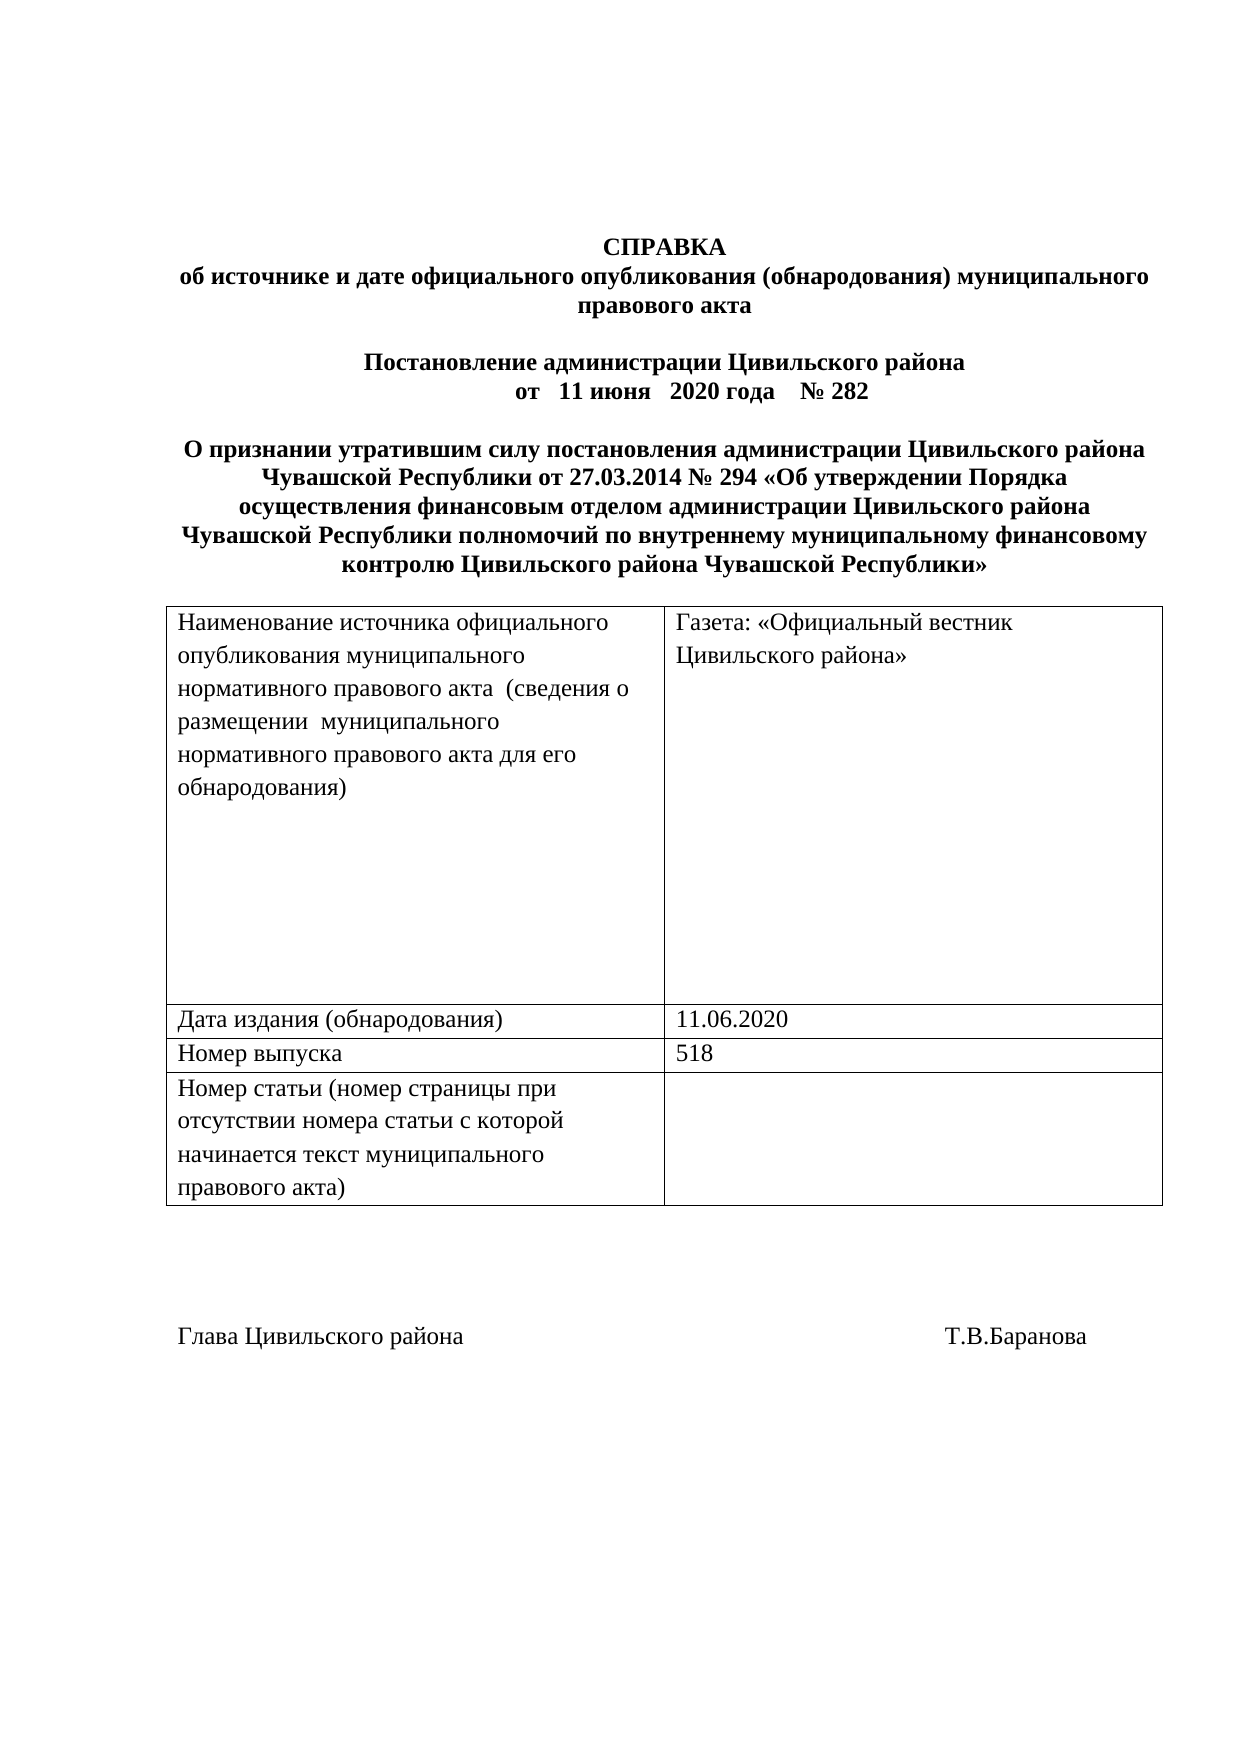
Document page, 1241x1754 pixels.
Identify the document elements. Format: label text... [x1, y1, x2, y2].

table_cell 518 [665, 1039, 1162, 1072]
text Постановление администрации Цивильского района [177, 347, 1152, 376]
text об источнике и дате официального опубликования (обнародования) муниципального правового акта [177, 261, 1152, 319]
table_cell Номер статьи (номер страницы при отсутствии номера статьи с которой начинается текст муниципального правового акта) [167, 1073, 664, 1205]
text О признании утратившим силу постановления администрации Цивильского района Чувашской Республики от 27.03.2014 № 294 «Об утверждении Порядка осуществления финансовым отделом администрации Цивильского района Чувашской Республики полномочий по внутреннему муниципальному финансовому контролю Цивильского района Чувашской Республики» [177, 434, 1152, 577]
text СПРАВКА [177, 232, 1152, 261]
table_cell Дата издания (обнародования) [167, 1005, 664, 1037]
text Глава Цивильского района Т.В.Баранова [177, 1321, 1152, 1349]
table_header Газета: «Официальный вестник Цивильского района» [665, 607, 1162, 1003]
table_cell [665, 1073, 1162, 1205]
table_cell 11.06.2020 [665, 1005, 1162, 1037]
table_cell Номер выпуска [167, 1039, 664, 1072]
text от 11 июня 2020 года № 282 [177, 376, 1152, 405]
table_header Наименование источника официального опубликования муниципального нормативного правового акта (сведения о размещении муниципального нормативного правового акта для его обнародования) [167, 607, 664, 1003]
